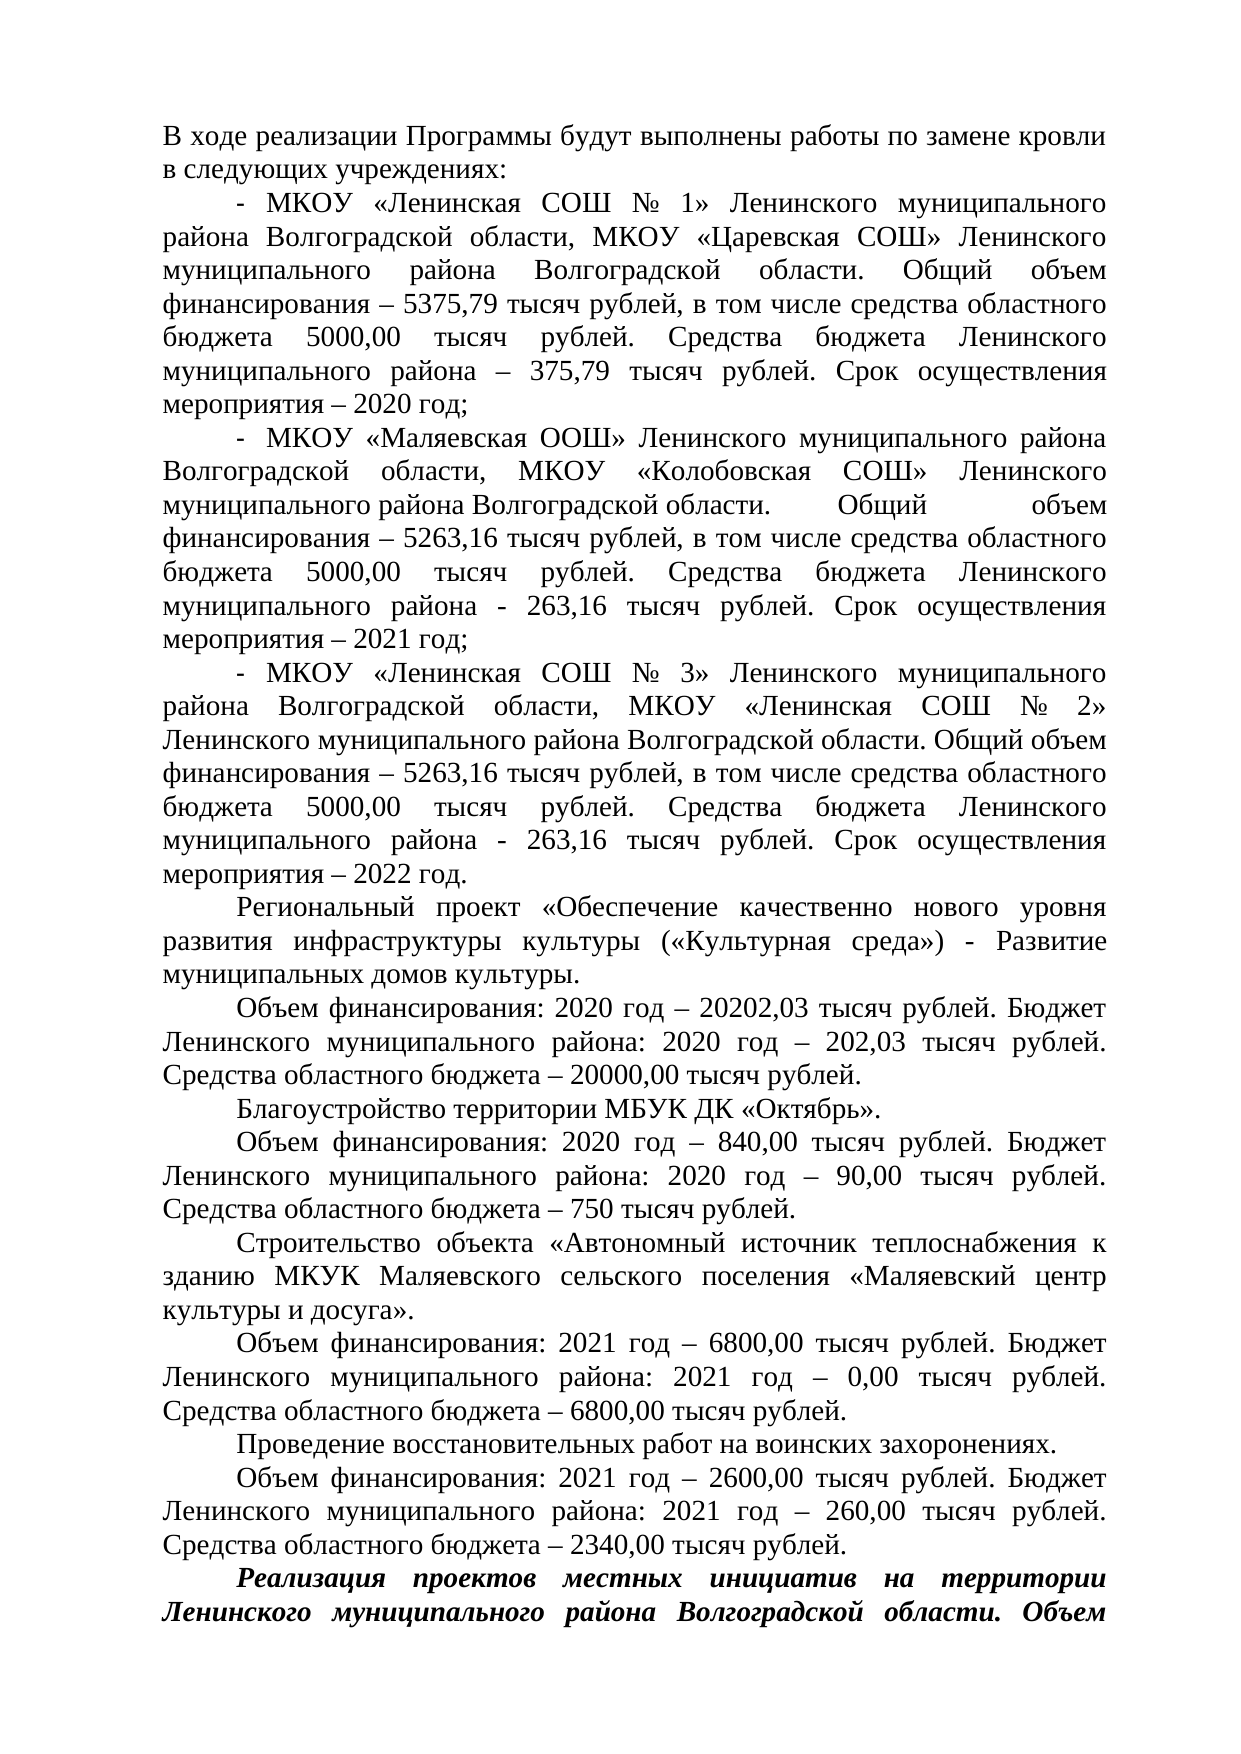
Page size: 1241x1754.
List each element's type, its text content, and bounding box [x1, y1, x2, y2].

text Региональный проект «Обеспечение качественно нового уровня развития инфраструктуры культуры («Культурная среда») - Развитие муниципальных домов культуры. [162, 889, 1107, 990]
list МКОУ «Ленинская СОШ № 1» Ленинского муниципального района Волгоградской области, МКОУ «Царевская СОШ» Ленинского муниципального района Волгоградской области. Общий объем финансирования – 5375,79 тысяч рублей, в том числе средства областного бюджета 5000,00 тысяч рублей. Средства бюджета Ленинского муниципального района – 375,79 тысяч рублей. Срок осуществления мероприятия – 2020 год; [162, 185, 1107, 420]
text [162, 118, 1107, 185]
list МКОУ «Маляевская ООШ» Ленинского муниципального района Волгоградской области, МКОУ «Колобовская СОШ» Ленинского муниципального района Волгоградской области. Общий объем финансирования – 5263,16 тысяч рублей, в том числе средства областного бюджета 5000,00 тысяч рублей. Средства бюджета Ленинского муниципального района - 263,16 тысяч рублей. Срок осуществления мероприятия – 2021 год; [162, 420, 1107, 655]
text Объем финансирования: 2021 год – 6800,00 тысяч рублей. Бюджет Ленинского муниципального района: 2021 год – 0,00 тысяч рублей. Средства областного бюджета – 6800,00 тысяч рублей. [162, 1326, 1107, 1426]
text Объем финансирования: 2020 год – 840,00 тысяч рублей. Бюджет Ленинского муниципального района: 2020 год – 90,00 тысяч рублей. Средства областного бюджета – 750 тысяч рублей. [162, 1124, 1107, 1225]
list МКОУ «Ленинская СОШ № 3» Ленинского муниципального района Волгоградской области, МКОУ «Ленинская СОШ № 2» Ленинского муниципального района Волгоградской области. Общий объем финансирования – 5263,16 тысяч рублей, в том числе средства областного бюджета 5000,00 тысяч рублей. Средства бюджета Ленинского муниципального района - 263,16 тысяч рублей. Срок осуществления мероприятия – 2022 год. [162, 655, 1107, 889]
text Благоустройство территории МБУК ДК «Октябрь». [162, 1091, 1107, 1124]
text Проведение восстановительных работ на воинских захоронениях. [162, 1426, 1107, 1460]
text Объем финансирования: 2021 год – 2600,00 тысяч рублей. Бюджет Ленинского муниципального района: 2021 год – 260,00 тысяч рублей. Средства областного бюджета – 2340,00 тысяч рублей. [162, 1460, 1107, 1560]
text Объем финансирования: 2020 год – 20202,03 тысяч рублей. Бюджет Ленинского муниципального района: 2020 год – 202,03 тысяч рублей. Средства областного бюджета – 20000,00 тысяч рублей. [162, 990, 1107, 1091]
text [162, 1560, 1107, 1627]
text Строительство объекта «Автономный источник теплоснабжения к зданию МКУК Маляевского сельского поселения «Маляевский центр культуры и досуга». [162, 1225, 1107, 1326]
